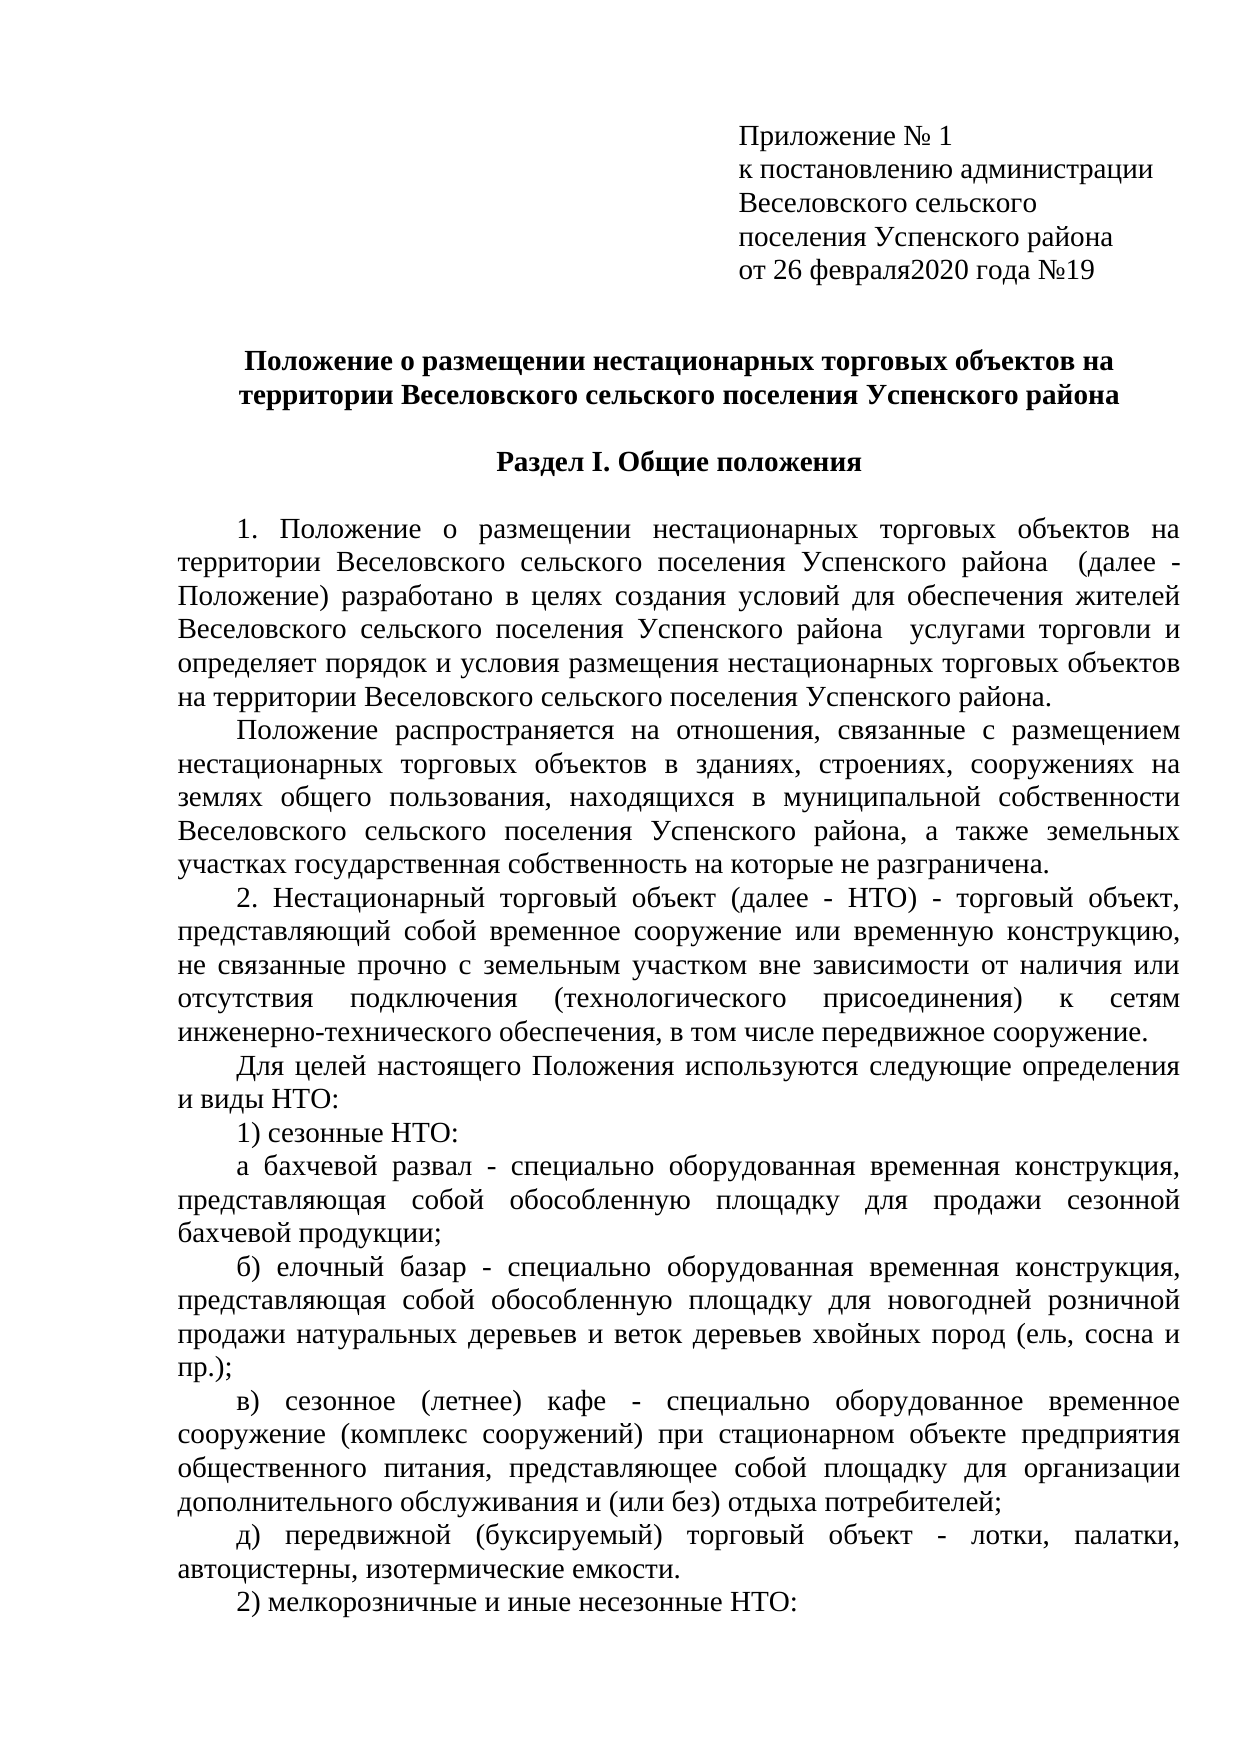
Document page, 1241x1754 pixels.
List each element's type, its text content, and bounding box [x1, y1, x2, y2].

text Для целей настоящего Положения используются следующие определения и виды НТО: [177, 1048, 1181, 1115]
text Приложение № 1 [177, 118, 1181, 152]
text а бахчевой развал - специально оборудованная временная конструкция, представляющая собой обособленную площадку для продажи сезонной бахчевой продукции; [177, 1148, 1181, 1249]
text Положение о размещении нестационарных торговых объектов на территории Веселовского сельского поселения Успенского района [177, 343, 1181, 410]
text поселения Успенского района [177, 219, 1181, 252]
text 2) мелкорозничные и иные несезонные НТО: [177, 1584, 1181, 1618]
text Раздел I. Общие положения [177, 444, 1181, 477]
text Веселовского сельского [177, 185, 1181, 219]
text 1. Положение о размещении нестационарных торговых объектов на территории Веселовского сельского поселения Успенского района (далее - Положение) разработано в целях создания условий для обеспечения жителей Веселовского сельского поселения Успенского района услугами торговли и определяет порядок и условия размещения нестационарных торговых объектов на территории Веселовского сельского поселения Успенского района. [177, 511, 1181, 712]
text в) сезонное (летнее) кафе - специально оборудованное временное сооружение (комплекс сооружений) при стационарном объекте предприятия общественного питания, представляющее собой площадку для организации дополнительного обслуживания и (или без) отдыха потребителей; [177, 1383, 1181, 1517]
text б) елочный базар - специально оборудованная временная конструкция, представляющая собой обособленную площадку для новогодней розничной продажи натуральных деревьев и веток деревьев хвойных пород (ель, сосна и пр.); [177, 1249, 1181, 1383]
text 1) сезонные НТО: [177, 1115, 1181, 1148]
text от 26 февраля2020 года №19 [177, 252, 1181, 286]
text 2. Нестационарный торговый объект (далее - НТО) - торговый объект, представляющий собой временное сооружение или временную конструкцию, не связанные прочно с земельным участком вне зависимости от наличия или отсутствия подключения (технологического присоединения) к сетям инженерно-технического обеспечения, в том числе передвижное сооружение. [177, 880, 1181, 1048]
text Положение распространяется на отношения, связанные с размещением нестационарных торговых объектов в зданиях, строениях, сооружениях на землях общего пользования, находящихся в муниципальной собственности Веселовского сельского поселения Успенского района, а также земельных участках государственная собственность на которые не разграничена. [177, 712, 1181, 880]
text д) передвижной (буксируемый) торговый объект - лотки, палатки, автоцистерны, изотермические емкости. [177, 1517, 1181, 1584]
text к постановлению администрации [177, 152, 1181, 185]
